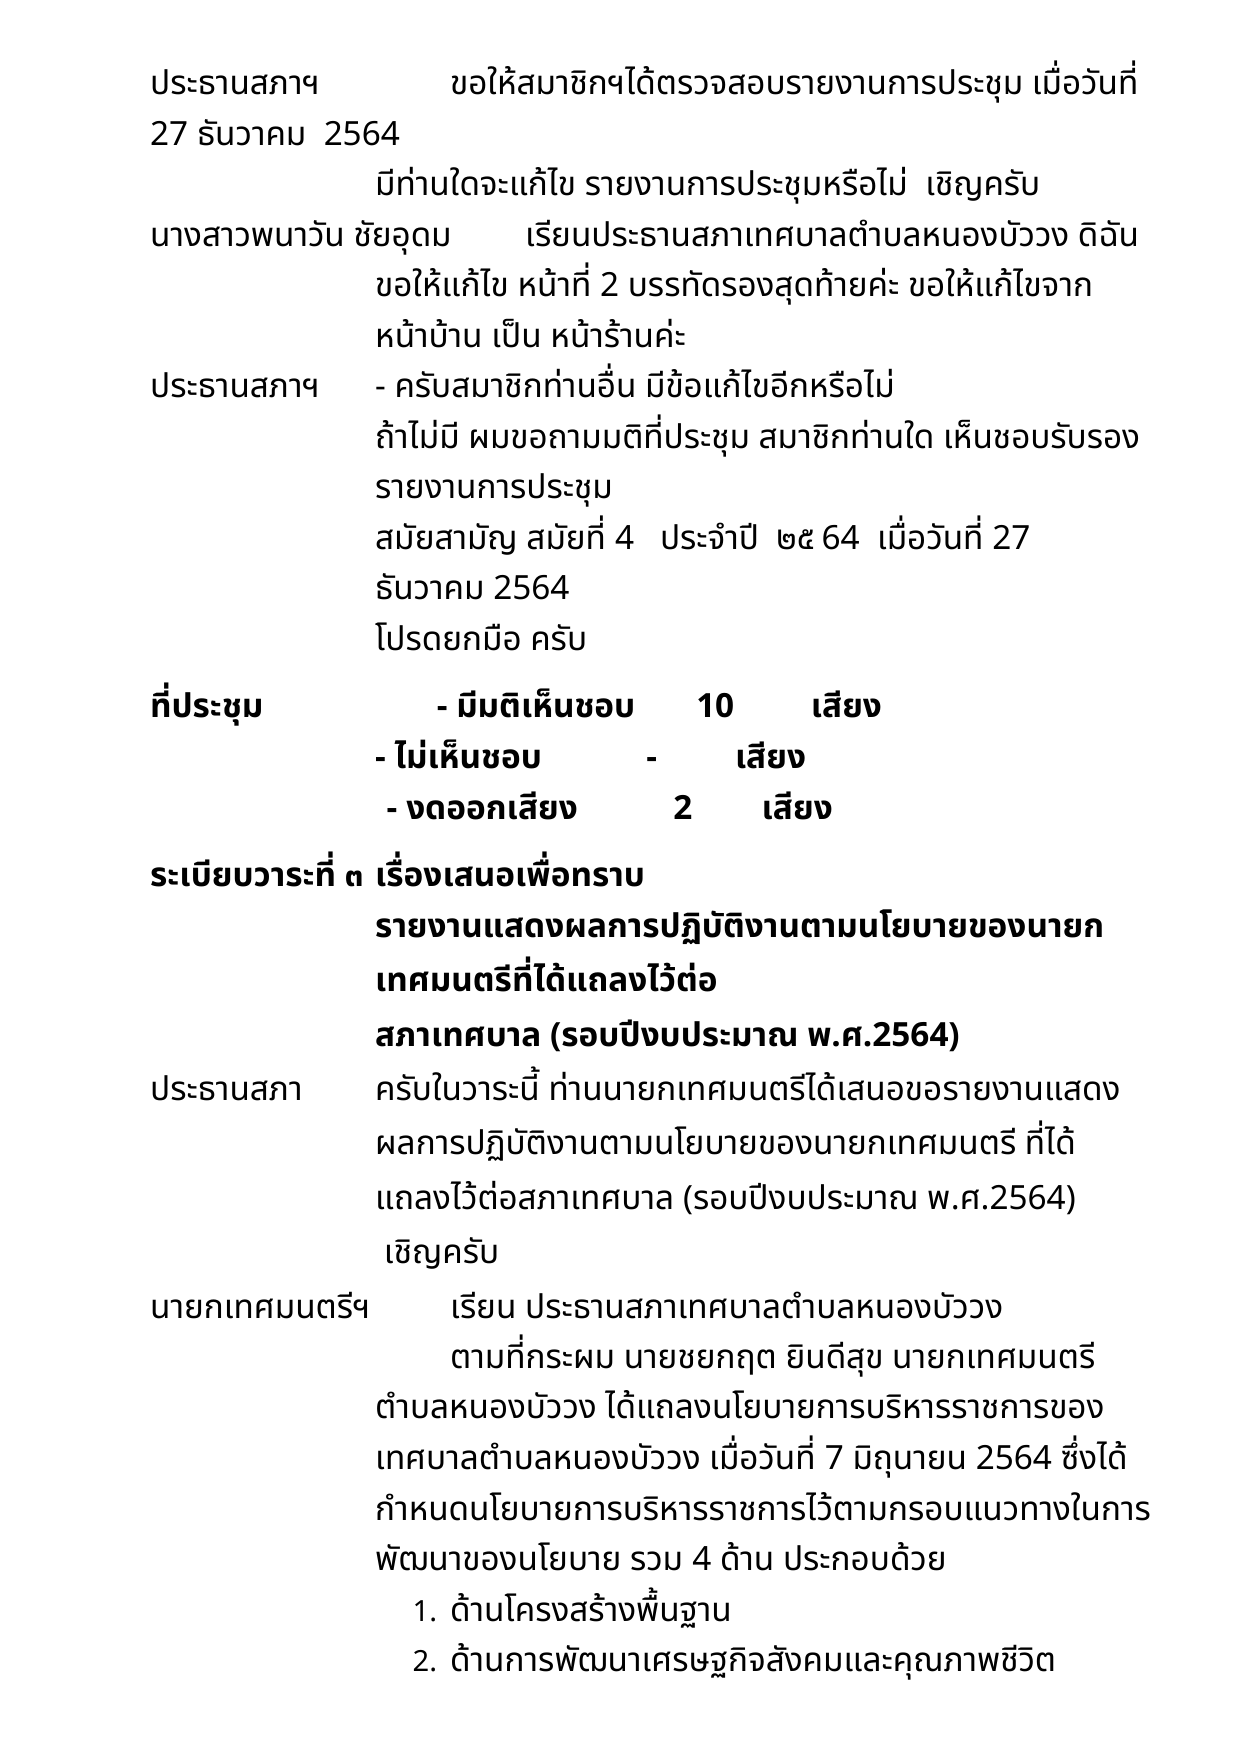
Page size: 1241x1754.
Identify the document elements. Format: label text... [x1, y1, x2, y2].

list ด้านการพัฒนาเศรษฐกิจสังคมและคุณภาพชีวิต [412, 1636, 1152, 1686]
text สมัยสามัญ สมัยที่ 4 ประจำปี ๒๕64 เมื่อวันที่ 27 ธันวาคม 2564 [375, 513, 1152, 615]
text ประธานสภา ครับในวาระนี้ ท่านนายกเทศมนตรีได้เสนอขอรายงานแสดงผลการปฏิบัติงานตามนโยบายของนายกเทศมนตรี ที่ได้แถลงไว้ต่อสภาเทศบาล (รอบปีงบประมาณ พ.ศ.2564) [150, 1065, 1152, 1224]
text ถ้าไม่มี ผมขอถามมติที่ประชุม สมาชิกท่านใด เห็นชอบรับรองรายงานการประชุม [375, 413, 1152, 513]
text นายกเทศมนตรีฯ เรียน ประธานสภาเทศบาลตำบลหนองบัววง [150, 1283, 1152, 1333]
text รายงานแสดงผลการปฏิบัติงานตามนโยบายของนายกเทศมนตรีที่ได้แถลงไว้ต่อ [375, 902, 1152, 1006]
text โปรดยกมือ ครับ [375, 615, 1152, 665]
text ตามที่กระผม นายชยกฤต ยินดีสุข นายกเทศมนตรีตำบลหนองบัววง ได้แถลงนโยบายการบริหารราชการของเทศบาลตำบลหนองบัววง เมื่อวันที่ 7 มิถุนายน 2564 ซึ่งได้กำหนดนโยบายการบริหารราชการไว้ตามกรอบแนวทางในการพัฒนาของนโยบาย รวม 4 ด้าน ประกอบด้วย [375, 1333, 1152, 1586]
text ประธานสภาฯ ขอให้สมาชิกฯได้ตรวจสอบรายงานการประชุม เมื่อวันที่ 27 ธันวาคม 2564 [150, 59, 1152, 160]
text ระเบียบวาระที่ ๓ เรื่องเสนอเพื่อทราบ [150, 851, 1152, 902]
text ที่ประชุม - มีมติเห็นชอบ 10 เสียง [150, 682, 1152, 733]
text เชิญครับ [300, 1228, 1152, 1279]
text - ไม่เห็นชอบ - เสียง [150, 733, 1152, 783]
text มีท่านใดจะแก้ไข รายงานการประชุมหรือไม่ เชิญครับ [300, 160, 1152, 211]
text - งดออกเสียง 2 เสียง [150, 783, 1152, 834]
text ประธานสภาฯ - ครับสมาชิกท่านอื่น มีข้อแก้ไขอีกหรือไม่ [150, 362, 1152, 413]
text นางสาวพนาวัน ชัยอุดม เรียนประธานสภาเทศบาลตำบลหนองบัววง ดิฉันขอให้แก้ไข หน้าที่ 2 บรรทัดรองสุดท้ายค่ะ ขอให้แก้ไขจาก หน้าบ้าน เป็น หน้าร้านค่ะ [150, 211, 1152, 362]
list ด้านโครงสร้างพื้นฐาน [412, 1586, 1152, 1636]
text สภาเทศบาล (รอบปีงบประมาณ พ.ศ.2564) [375, 1010, 1152, 1061]
